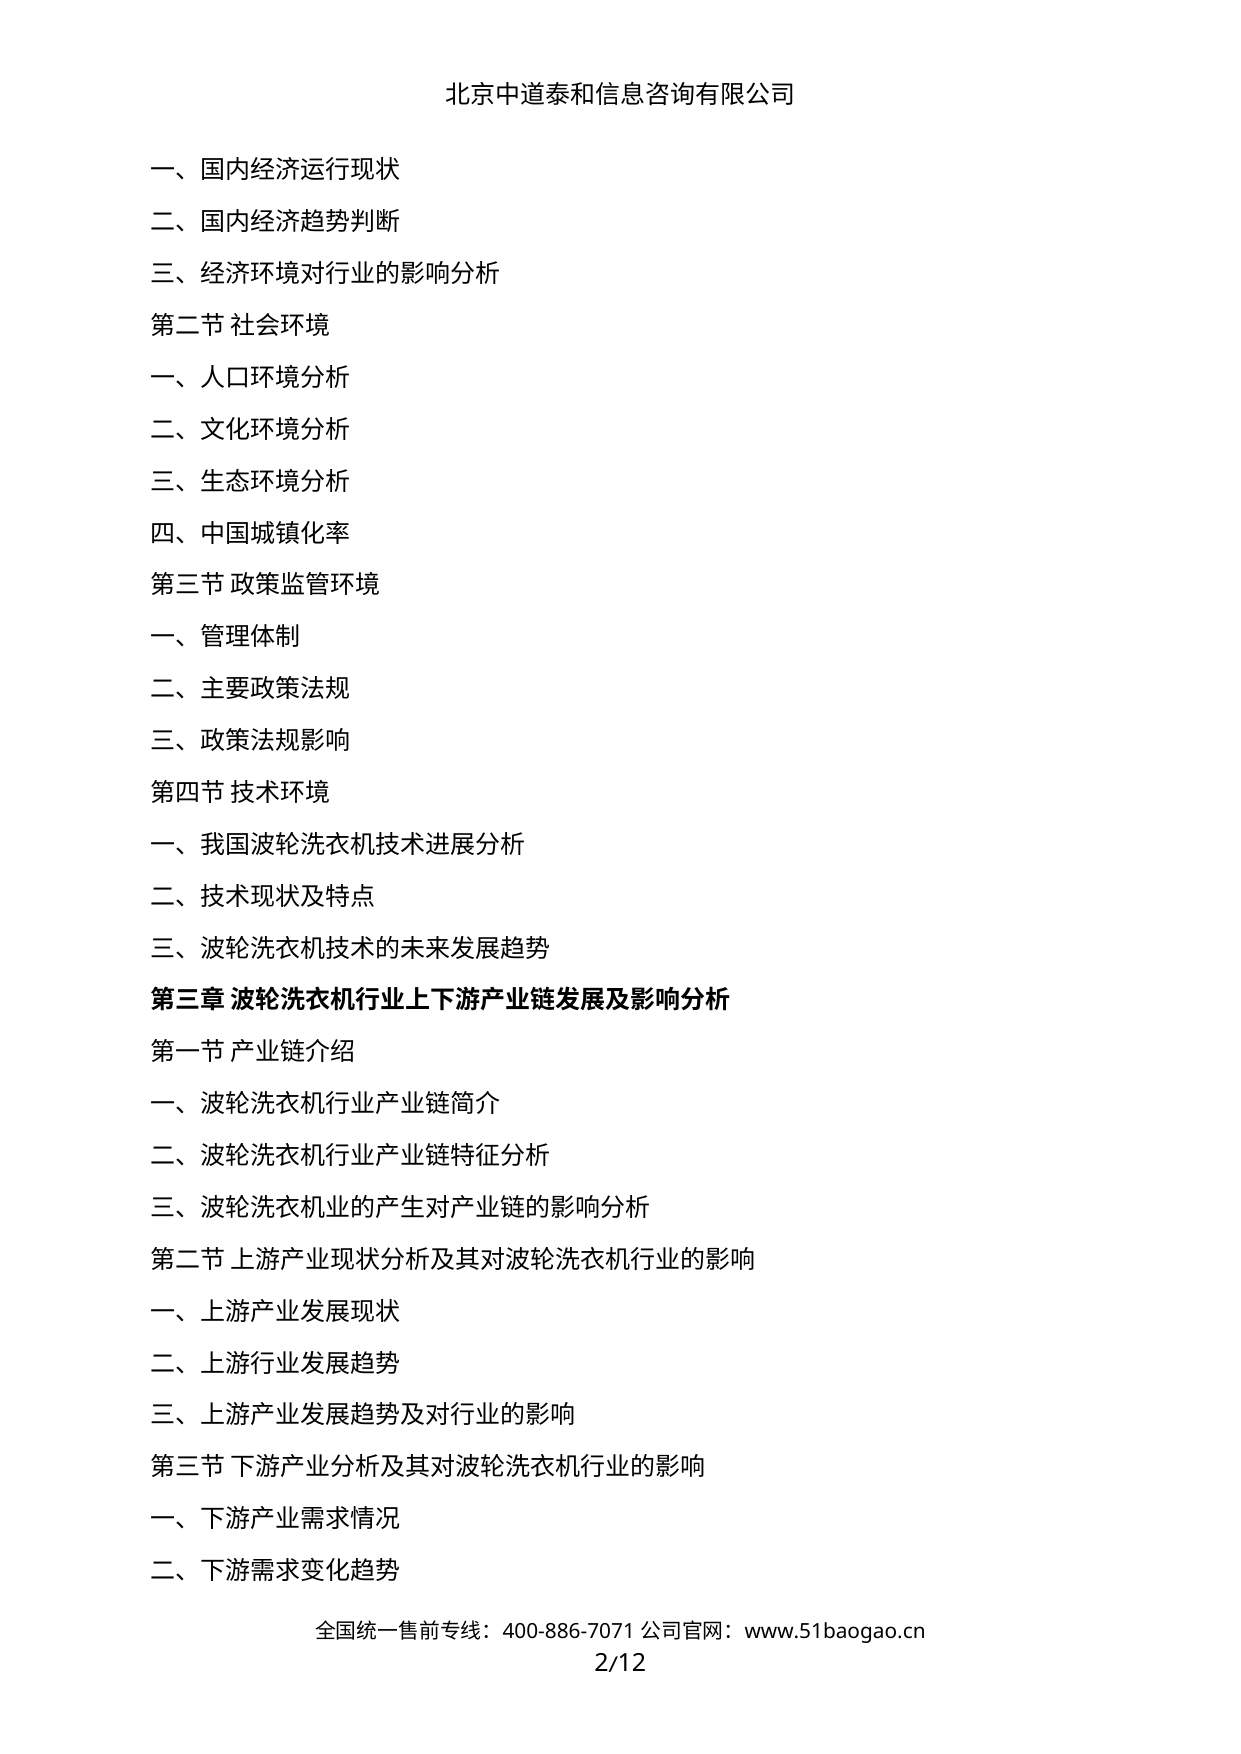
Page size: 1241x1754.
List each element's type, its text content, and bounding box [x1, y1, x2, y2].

text 第三节 下游产业分析及其对波轮洗衣机行业的影响 [150, 1447, 1090, 1483]
text 一、人口环境分析 [150, 357, 1090, 394]
text 第二节 社会环境 [150, 306, 1090, 342]
text 三、波轮洗衣机技术的未来发展趋势 [150, 928, 1090, 964]
text 三、波轮洗衣机业的产生对产业链的影响分析 [150, 1187, 1090, 1224]
text 二、技术现状及特点 [150, 876, 1090, 912]
text 三、生态环境分析 [150, 461, 1090, 497]
text 二、文化环境分析 [150, 409, 1090, 446]
text 二、主要政策法规 [150, 669, 1090, 705]
text 一、国内经济运行现状 [150, 150, 1090, 186]
text 四、中国城镇化率 [150, 513, 1090, 549]
text 第三章 波轮洗衣机行业上下游产业链发展及影响分析 [150, 980, 1090, 1016]
text 二、下游需求变化趋势 [150, 1551, 1090, 1587]
text 第一节 产业链介绍 [150, 1032, 1090, 1068]
text 第四节 技术环境 [150, 772, 1090, 809]
text 一、波轮洗衣机行业产业链简介 [150, 1084, 1090, 1120]
text 三、上游产业发展趋势及对行业的影响 [150, 1395, 1090, 1431]
text 一、下游产业需求情况 [150, 1499, 1090, 1535]
text 第二节 上游产业现状分析及其对波轮洗衣机行业的影响 [150, 1239, 1090, 1276]
text 一、我国波轮洗衣机技术进展分析 [150, 824, 1090, 861]
text 三、经济环境对行业的影响分析 [150, 254, 1090, 290]
text 二、国内经济趋势判断 [150, 202, 1090, 238]
text 三、政策法规影响 [150, 721, 1090, 757]
text 第三节 政策监管环境 [150, 565, 1090, 601]
text 二、波轮洗衣机行业产业链特征分析 [150, 1136, 1090, 1172]
text 二、上游行业发展趋势 [150, 1343, 1090, 1379]
text 一、上游产业发展现状 [150, 1291, 1090, 1327]
text 一、管理体制 [150, 617, 1090, 653]
